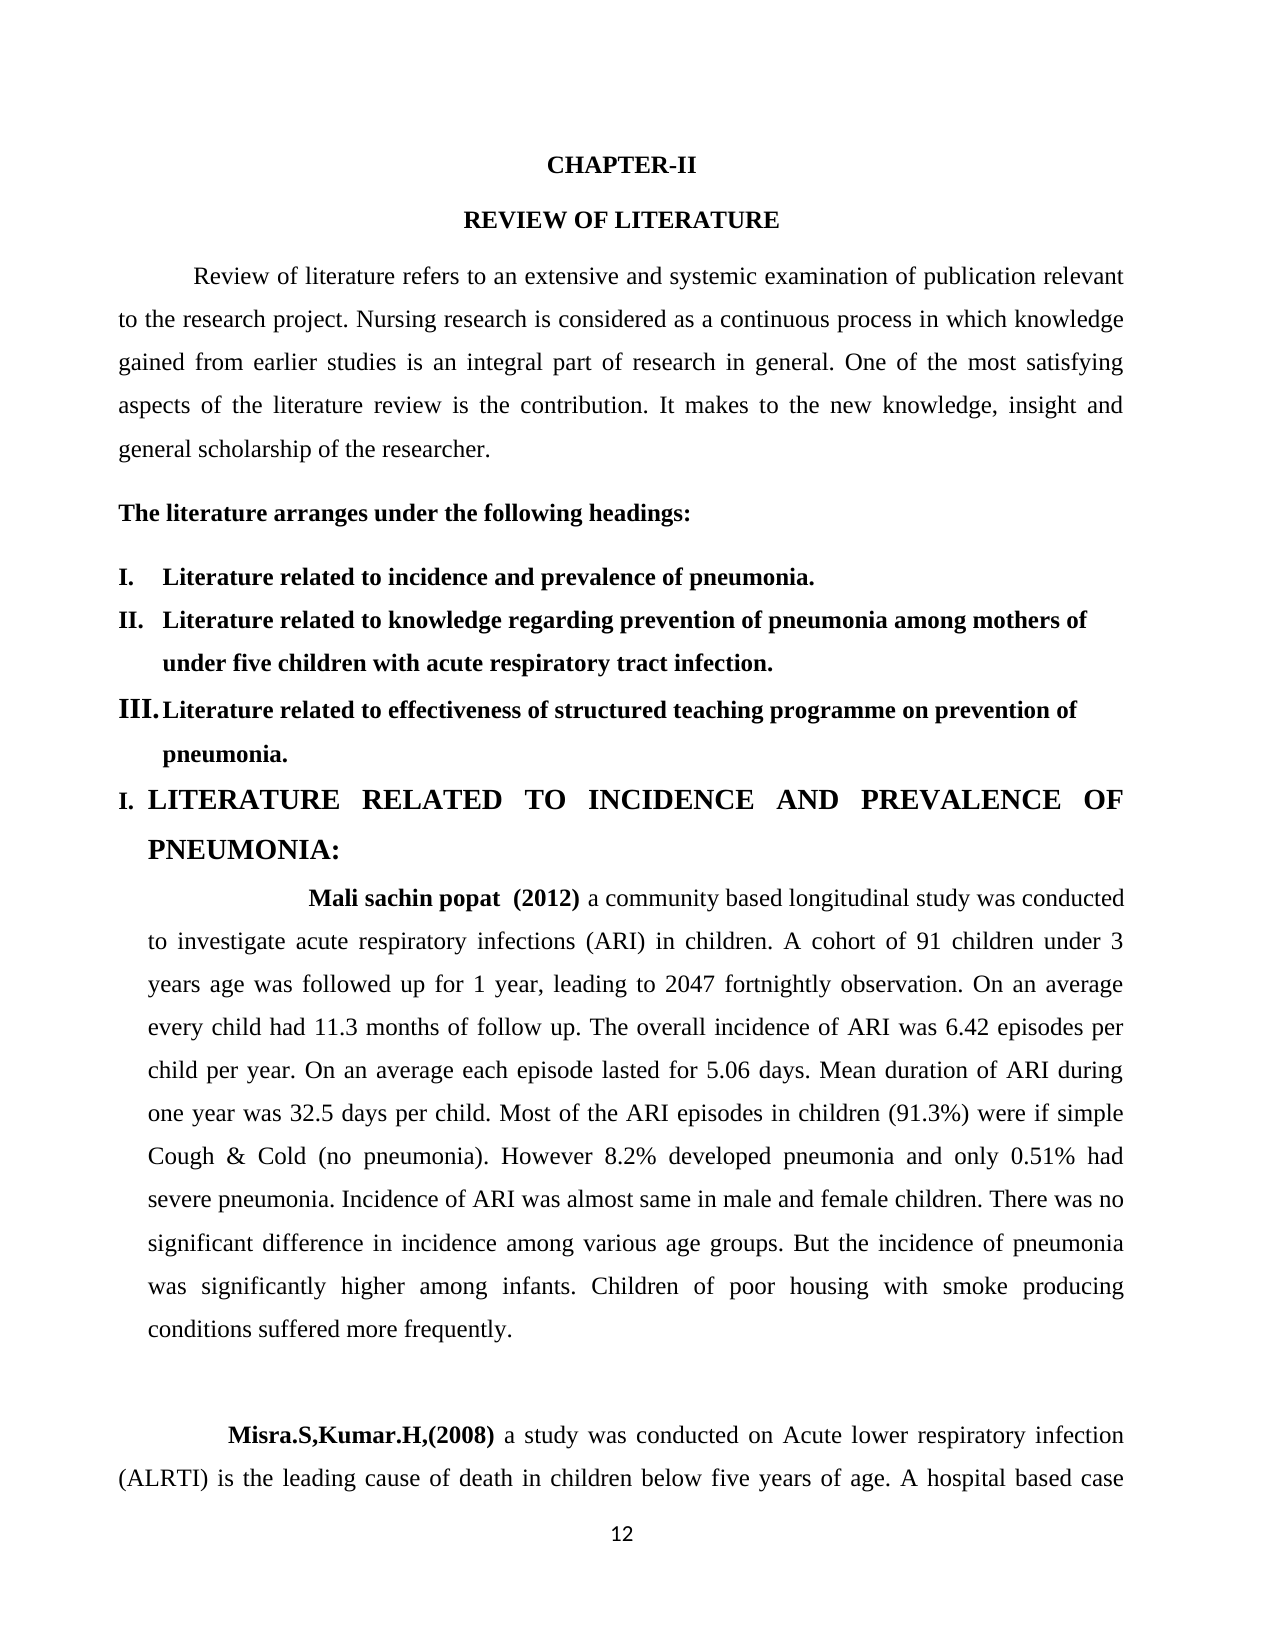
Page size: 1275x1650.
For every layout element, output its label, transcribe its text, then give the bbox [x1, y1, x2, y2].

text CHAPTER-II [118, 150, 1125, 179]
list LITERATURE RELATED TO INCIDENCE AND PREVALENCE OF PNEUMONIA: [118, 782, 1125, 866]
text Review of literature refers to an extensive and systemic examination of publication relevant to the research project. Nursing research is considered as a continuous process in which knowledge gained from earlier studies is an integral part of research in general. One of the most satisfying aspects of the literature review is the contribution. It makes to the new knowledge, insight and general scholarship of the researcher. [118, 261, 1125, 462]
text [118, 1420, 1125, 1492]
list Literature related to knowledge regarding prevention of pneumonia among mothers of under five children with acute respiratory tract infection. [118, 605, 1125, 677]
list Mali sachin popat (2012) a community based longitudinal study was conducted to investigate acute respiratory infections (ARI) in children. A cohort of 91 children under 3 years age was followed up for 1 year, leading to 2047 fortnightly observation. On an average every child had 11.3 months of follow up. The overall incidence of ARI was 6.42 episodes per child per year. On an average each episode lasted for 5.06 days. Mean duration of ARI during one year was 32.5 days per child. Most of the ARI episodes in children (91.3%) were if simple Cough & Cold (no pneumonia). However 8.2% developed pneumonia and only 0.51% had severe pneumonia. Incidence of ARI was almost same in male and female children. There was no significant difference in incidence among various age groups. But the incidence of pneumonia was significantly higher among infants. Children of poor housing with smoke producing conditions suffered more frequently. [148, 883, 1125, 1343]
text The literature arranges under the following headings: [118, 498, 1125, 526]
text REVIEW OF LITERATURE [118, 206, 1125, 234]
list Literature related to incidence and prevalence of pneumonia. [118, 562, 1125, 590]
list Literature related to effectiveness of structured teaching programme on prevention of pneumonia. [118, 691, 1125, 768]
